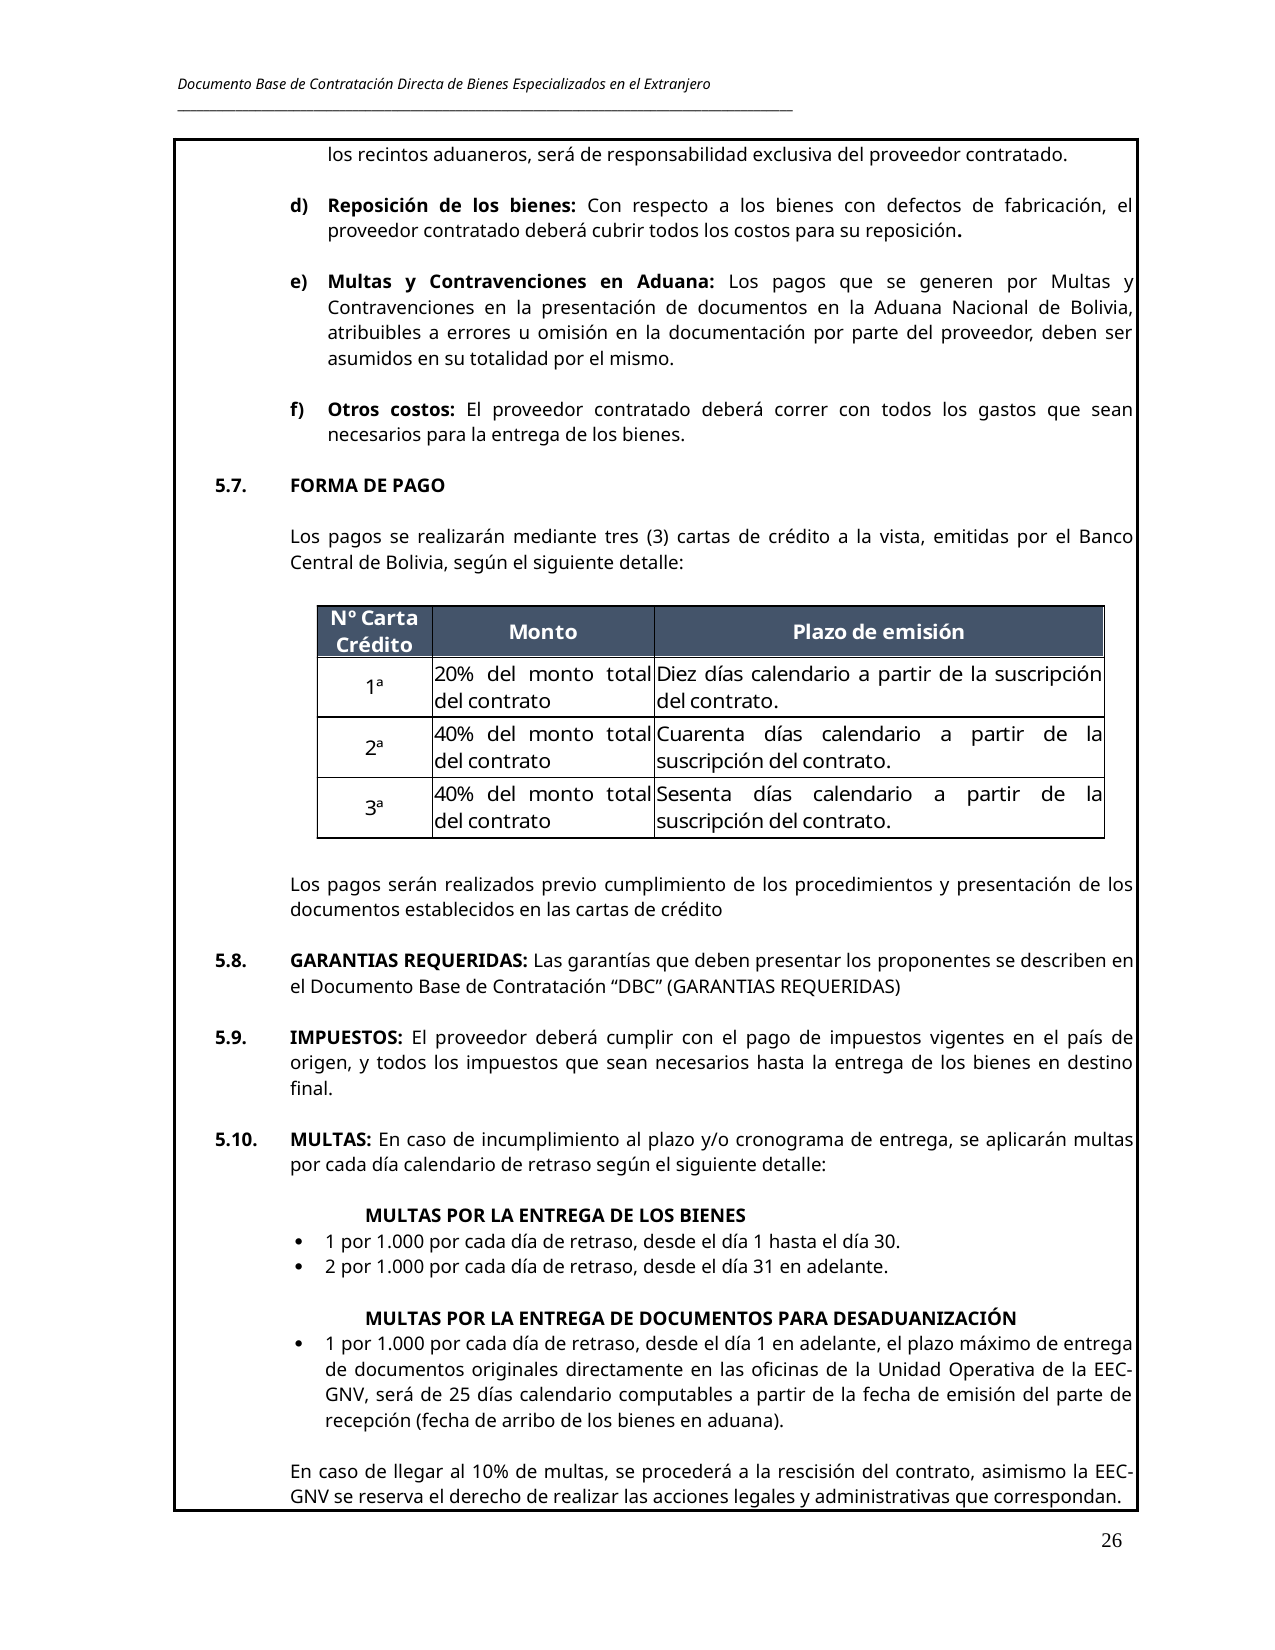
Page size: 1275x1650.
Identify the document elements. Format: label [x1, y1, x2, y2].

table_cell [176, 141, 1136, 1509]
